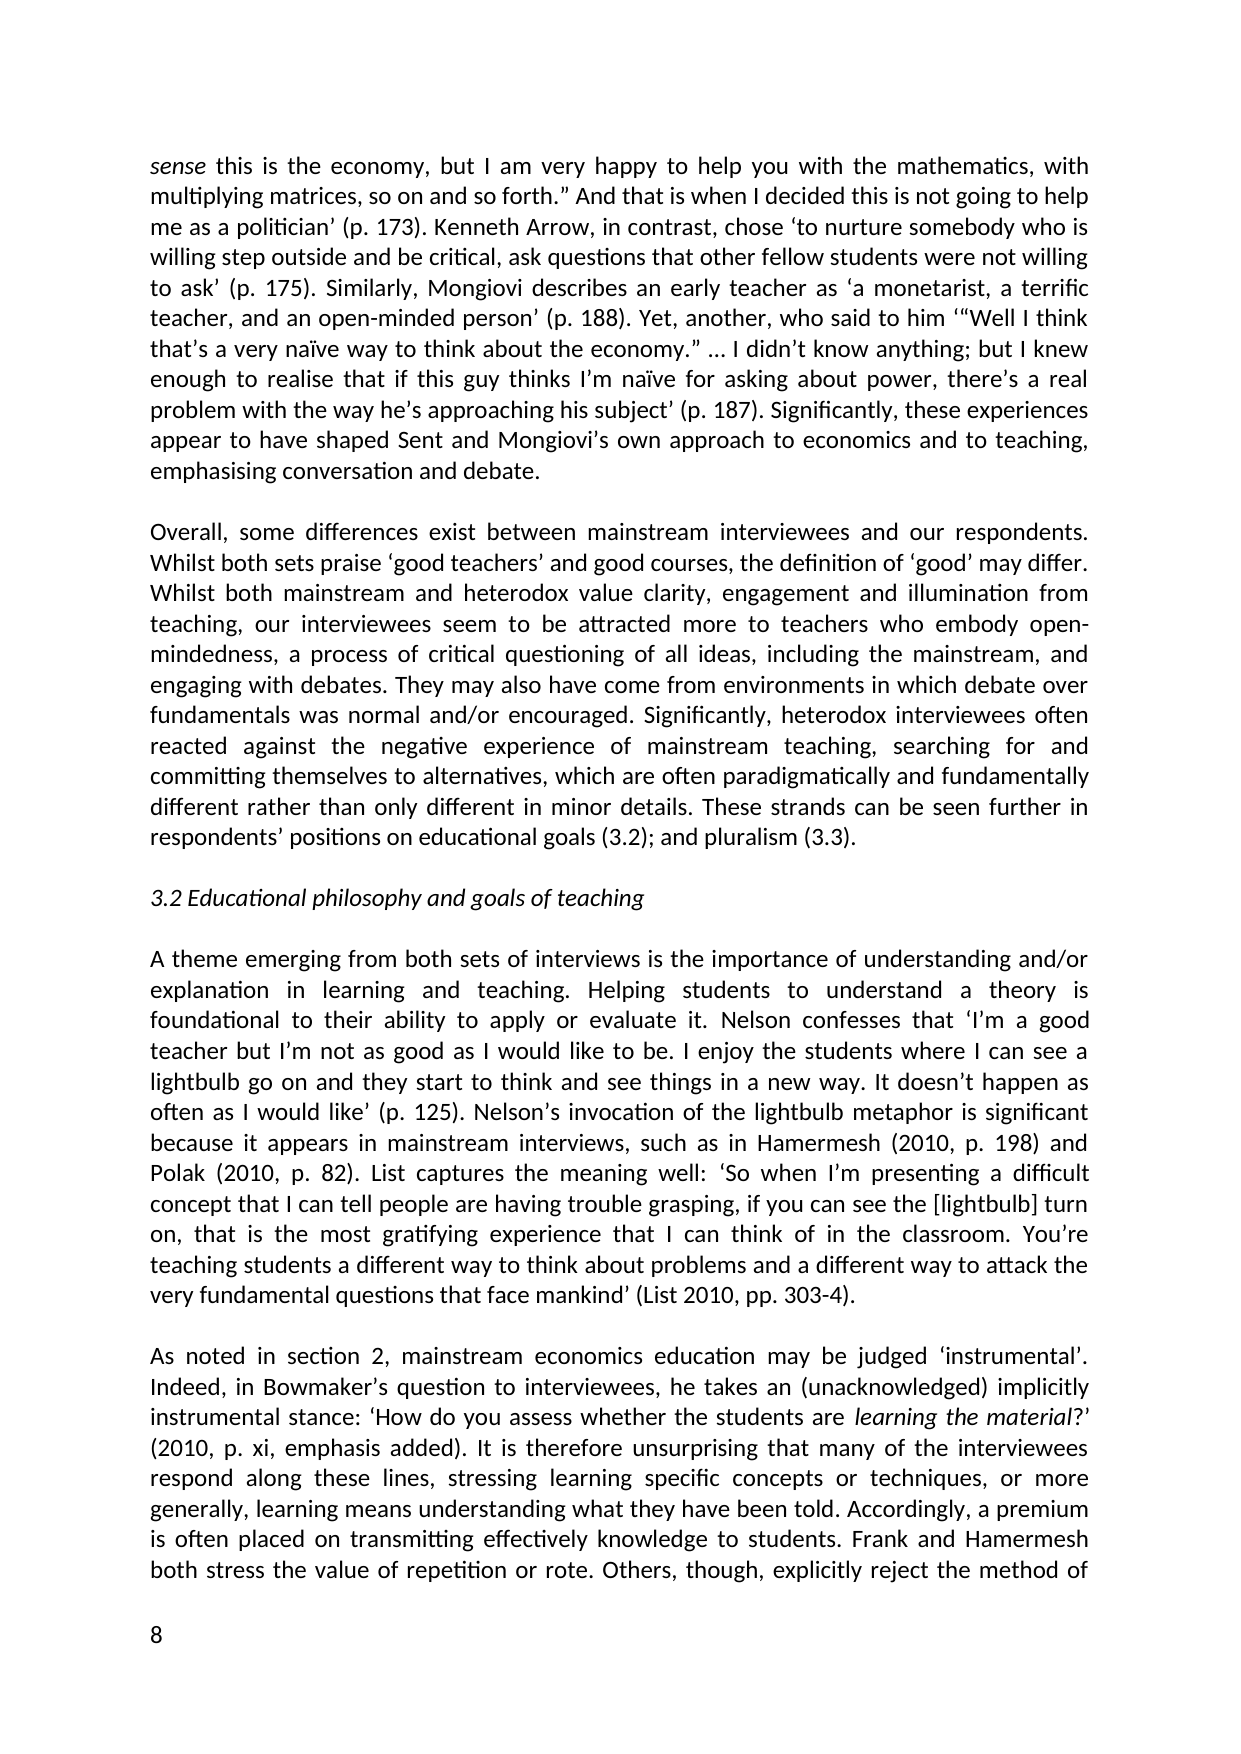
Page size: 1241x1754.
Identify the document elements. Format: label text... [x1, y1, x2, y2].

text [150, 1340, 1090, 1584]
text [150, 150, 1090, 486]
text 3.2 Educational philosophy and goals of teaching [150, 882, 1090, 913]
text A theme emerging from both sets of interviews is the importance of understanding and/or explanation in learning and teaching. Helping students to understand a theory is foundational to their ability to apply or evaluate it. Nelson confesses that ‘I’m a good teacher but I’m not as good as I would like to be. I enjoy the students where I can see a lightbulb go on and they start to think and see things in a new way. It doesn’t happen as often as I would like’ (p. 125). Nelson’s invocation of the lightbulb metaphor is significant because it appears in mainstream interviews, such as in Hamermesh (2010, p. 198) and Polak (2010, p. 82). List captures the meaning well: ‘So when I’m presenting a difficult concept that I can tell people are having trouble grasping, if you can see the [lightbulb] turn on, that is the most gratifying experience that I can think of in the classroom. You’re teaching students a different way to think about problems and a different way to attack the very fundamental questions that face mankind’ (List 2010, pp. 303-4). [150, 943, 1090, 1310]
text Overall, some differences exist between mainstream interviewees and our respondents. Whilst both sets praise ‘good teachers’ and good courses, the definition of ‘good’ may differ. Whilst both mainstream and heterodox value clarity, engagement and illumination from teaching, our interviewees seem to be attracted more to teachers who embody open-mindedness, a process of critical questioning of all ideas, including the mainstream, and engaging with debates. They may also have come from environments in which debate over fundamentals was normal and/or encouraged. Significantly, heterodox interviewees often reacted against the negative experience of mainstream teaching, searching for and committing themselves to alternatives, which are often paradigmatically and fundamentally different rather than only different in minor details. These strands can be seen further in respondents’ positions on educational goals (3.2); and pluralism (3.3). [150, 516, 1090, 852]
